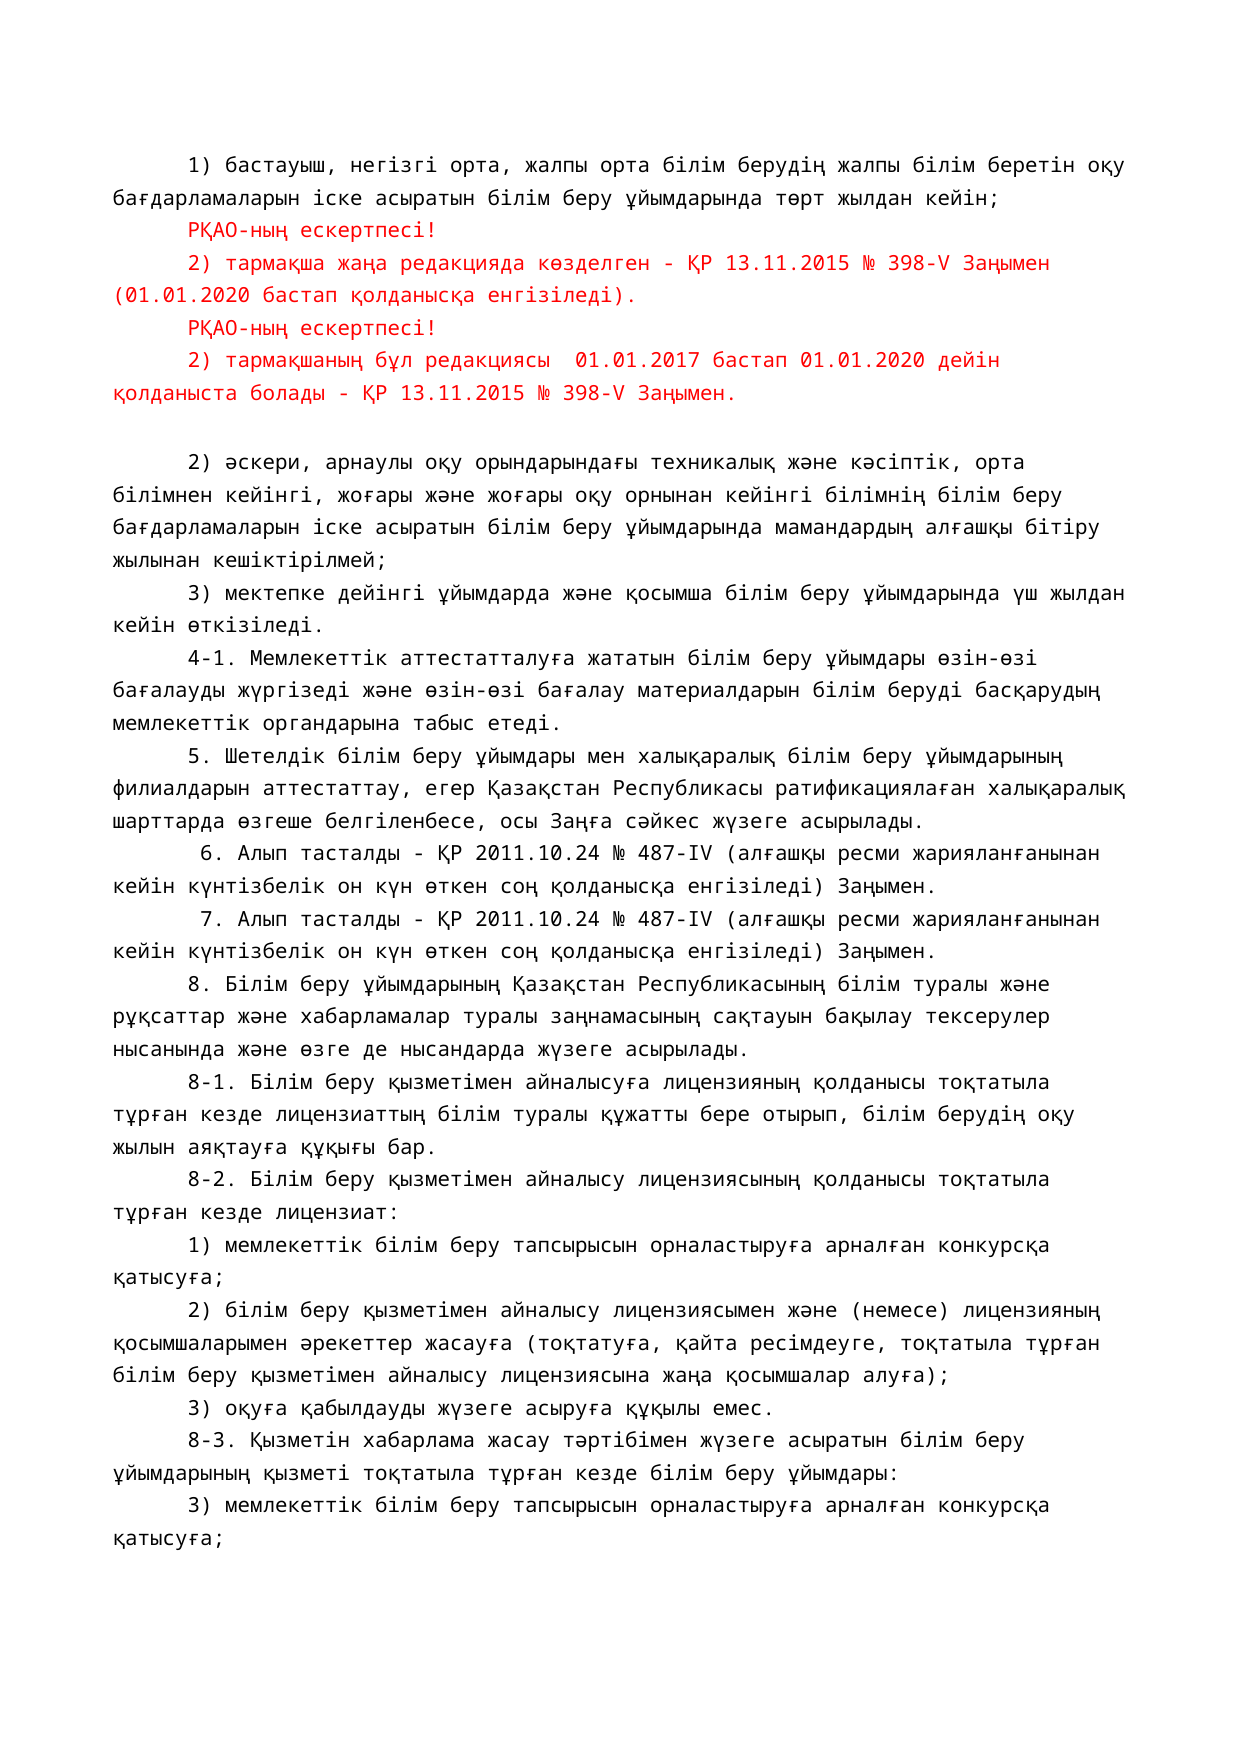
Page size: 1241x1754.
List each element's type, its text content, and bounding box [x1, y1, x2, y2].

text 7. Алып тасталды - ҚР 2011.10.24 № 487-ІV (алғашқы ресми жарияланғанынан кейін күнтiзбелiк он күн өткен соң қолданысқа енгiзiледi) Заңымен. [112, 904, 1128, 965]
text 3) мемлекеттік білім беру тапсырысын орналастыруға арналған конкурсқа қатысуға; [112, 1491, 1128, 1552]
text РҚАО-ның ескертпесі! 2) тармақша жаңа редакцияда көзделген - ҚР 13.11.2015 № 398-V Заңымен (01.01.2020 бастап қолданысқа енгізіледі). РҚАО-ның ескертпесі! 2) тармақшаның бұл редакциясы 01.01.2017 бастап 01.01.2020 дейін қолданыста болады - ҚР 13.11.2015 № 398-V Заңымен. [112, 215, 1128, 443]
text 2) білім беру қызметімен айналысу лицензиясымен және (немесе) лицензияның қосымшаларымен әрекеттер жасауға (тоқтатуға, қайта ресімдеуге, тоқтатыла тұрған білім беру қызметімен айналысу лицензиясына жаңа қосымшалар алуға); [112, 1295, 1128, 1389]
text 2) әскери, арнаулы оқу орындарындағы техникалық және кәсіптік, орта білімнен кейінгі, жоғары және жоғары оқу орнынан кейінгі білімнің білім беру бағдарламаларын іске асыратын білім беру ұйымдарында мамандардың алғашқы бітіру жылынан кешіктірілмей; [112, 447, 1128, 573]
text 1) бастауыш, негізгі орта, жалпы орта білім берудің жалпы білім беретін оқу бағдарламаларын іске асыратын білім беру ұйымдарында төрт жылдан кейін; [112, 150, 1128, 211]
text 8-1. Білім беру қызметімен айналысуға лицензияның қолданысы тоқтатыла тұрған кезде лицензиаттың білім туралы құжатты бере отырып, білім берудің оқу жылын аяқтауға құқығы бар. [112, 1067, 1128, 1160]
text 8. Бiлiм беру ұйымдарының Қазақстан Республикасының бiлiм туралы және рұқсаттар және хабарламалар туралы заңнамасының сақтауын бақылау тексерулер нысанында және өзге де нысандарда жүзеге асырылады. [112, 969, 1128, 1063]
text 6. Алып тасталды - ҚР 2011.10.24 № 487-ІV (алғашқы ресми жарияланғанынан кейін күнтiзбелiк он күн өткен соң қолданысқа енгiзiледi) Заңымен. [112, 838, 1128, 899]
text 3) мектепке дейінгі ұйымдарда және қосымша білім беру ұйымдарында үш жылдан кейін өткізіледі. [112, 578, 1128, 639]
text 8-2. Білім беру қызметімен айналысу лицензиясының қолданысы тоқтатыла тұрған кезде лицензиат: [112, 1164, 1128, 1226]
text 3) оқуға қабылдауды жүзеге асыруға құқылы емес. [112, 1393, 1128, 1421]
text 1) мемлекеттік білім беру тапсырысын орналастыруға арналған конкурсқа қатысуға; [112, 1230, 1128, 1291]
text 8-3. Қызметін хабарлама жасау тәртібімен жүзеге асыратын білім беру ұйымдарының қызметі тоқтатыла тұрған кезде білім беру ұйымдары: [112, 1425, 1128, 1486]
text 5. Шетелдік білім беру ұйымдары мен халықаралық білім беру ұйымдарының филиалдарын аттестаттау, егер Қазақстан Республикасы ратификациялаған халықаралық шарттарда өзгеше белгіленбесе, осы Заңға сәйкес жүзеге асырылады. [112, 741, 1128, 834]
text 4-1. Мемлекеттік аттестатталуға жататын білім беру ұйымдары өзін-өзі бағалауды жүргізеді және өзін-өзі бағалау материалдарын білім беруді басқарудың мемлекеттік органдарына табыс етеді. [112, 643, 1128, 737]
